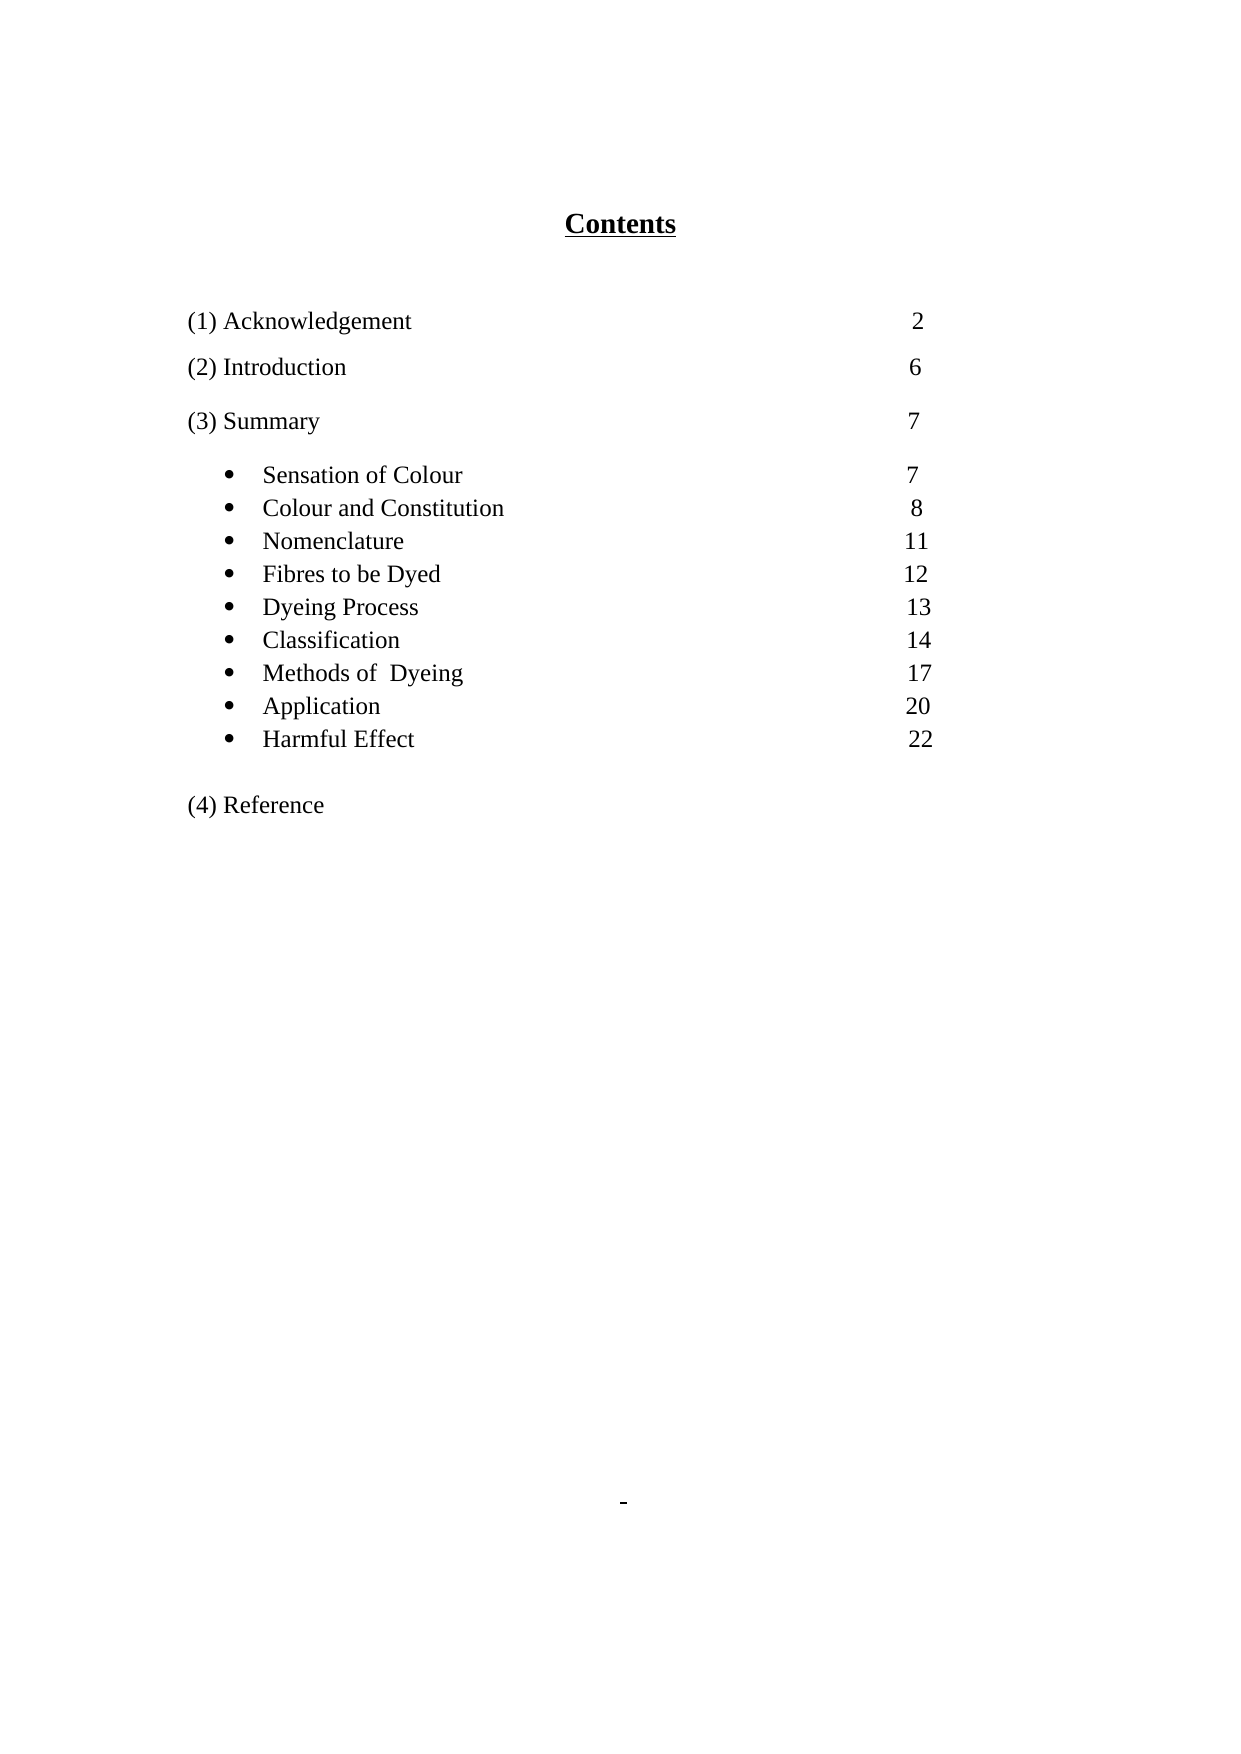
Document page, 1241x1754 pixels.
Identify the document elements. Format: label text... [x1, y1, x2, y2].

list Nomenclature 11 [225, 526, 1053, 555]
list Classification 14 [225, 625, 1053, 654]
text (3) Summary 7 [187, 406, 1053, 435]
list Dyeing Process 13 [225, 592, 1053, 621]
list Sensation of Colour 7 [225, 460, 1053, 489]
text (1) Acknowledgement 2 [187, 306, 1053, 335]
text (2) Introduction 6 [187, 352, 1053, 381]
list Fibres to be Dyed 12 [225, 559, 1053, 588]
list Harmful Effect 22 [225, 724, 1053, 753]
list Methods of Dyeing 17 [225, 658, 1053, 687]
list Application 20 [225, 691, 1053, 720]
list (4) Reference [187, 790, 1053, 819]
list Colour and Constitution 8 [225, 493, 1053, 522]
text Contents [187, 207, 1053, 240]
